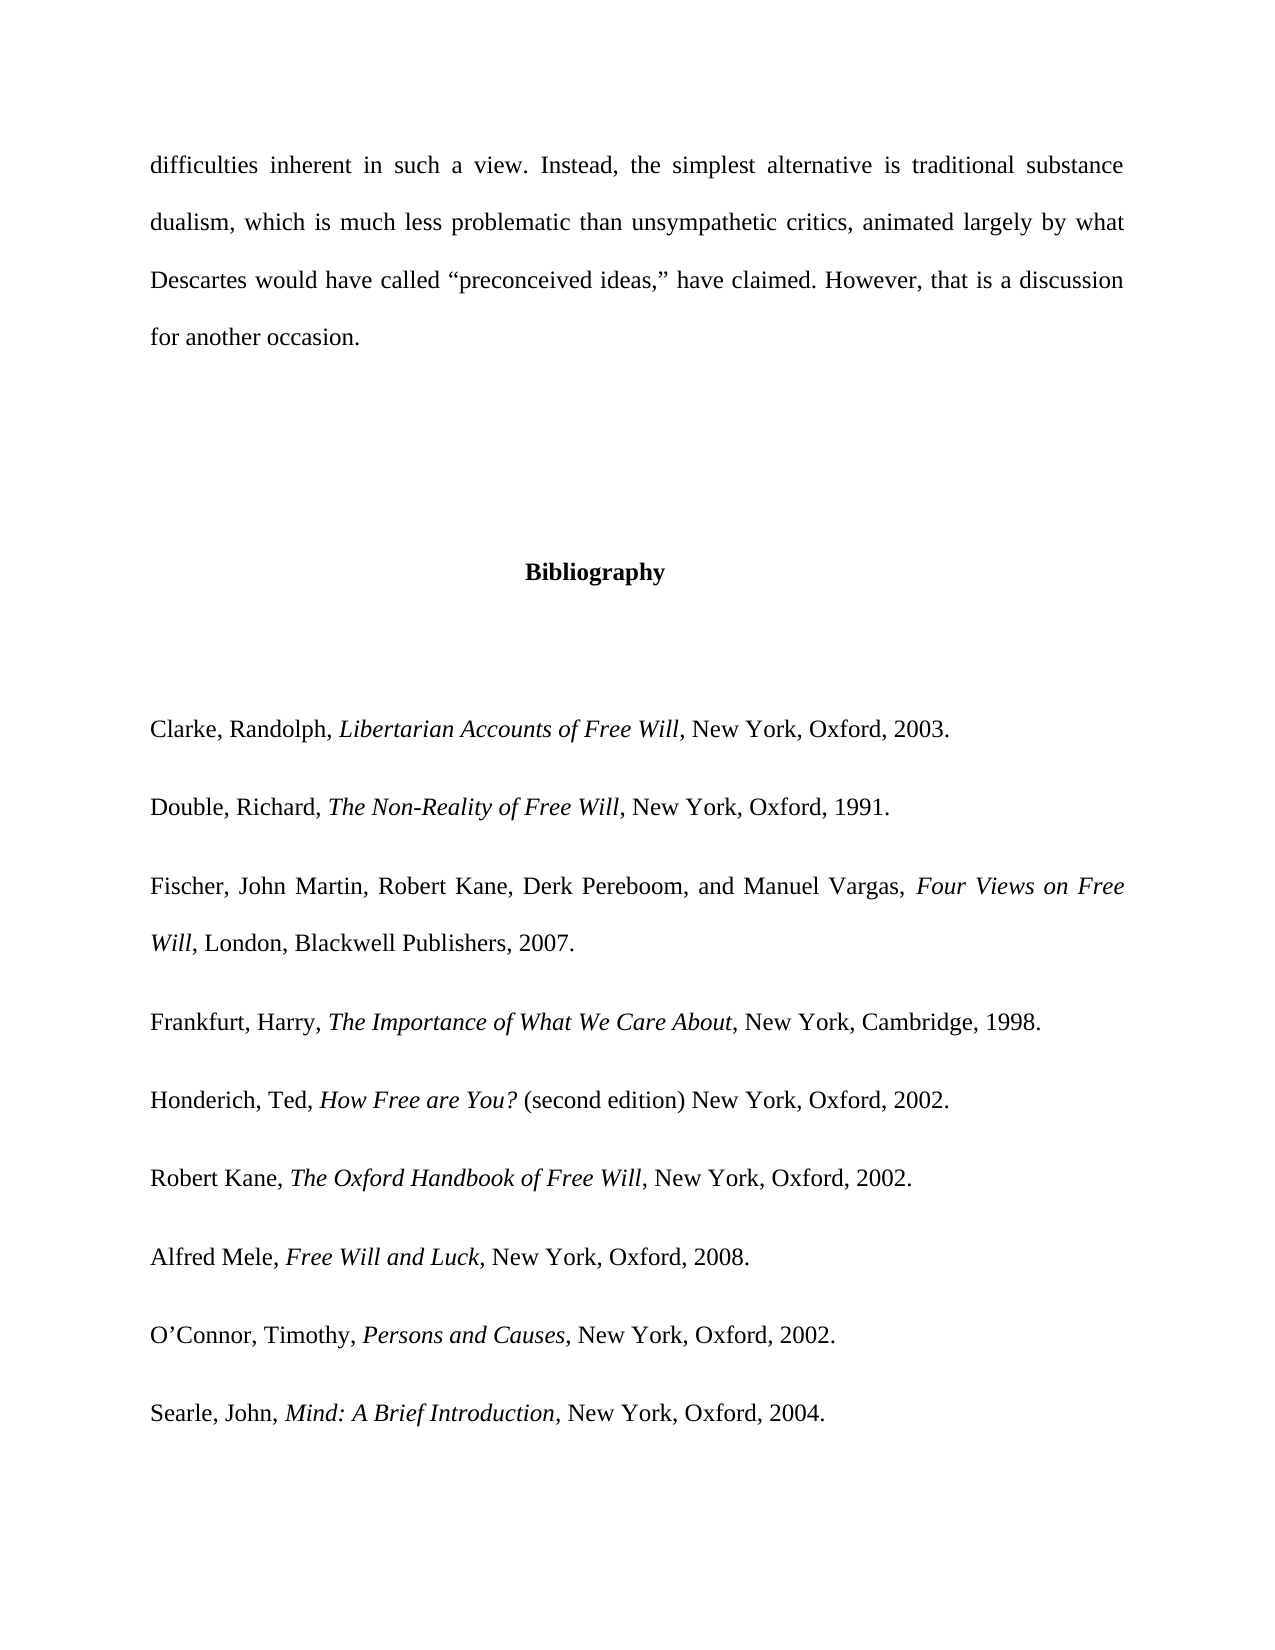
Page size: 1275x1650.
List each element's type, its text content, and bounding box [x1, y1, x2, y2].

text Double, Richard, The Non-Reality of Free Will, New York, Oxford, 1991. [150, 792, 1125, 821]
text Bibliography [150, 557, 1125, 586]
text Alfred Mele, Free Will and Luck, New York, Oxford, 2008. [150, 1242, 1125, 1270]
text Searle, John, Mind: A Brief Introduction, New York, Oxford, 2004. [150, 1398, 1125, 1427]
text O’Connor, Timothy, Persons and Causes, New York, Oxford, 2002. [150, 1320, 1125, 1349]
text Clarke, Randolph, Libertarian Accounts of Free Will, New York, Oxford, 2003. [150, 714, 1125, 743]
text Robert Kane, The Oxford Handbook of Free Will, New York, Oxford, 2002. [150, 1163, 1125, 1192]
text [150, 150, 1125, 351]
text Frankfurt, Harry, The Importance of What We Care About, New York, Cambridge, 1998. [150, 1007, 1125, 1035]
text Honderich, Ted, How Free are You? (second edition) New York, Oxford, 2002. [150, 1085, 1125, 1114]
text Fischer, John Martin, Robert Kane, Derk Pereboom, and Manuel Vargas, Four Views on Free Will, London, Blackwell Publishers, 2007. [150, 871, 1125, 957]
